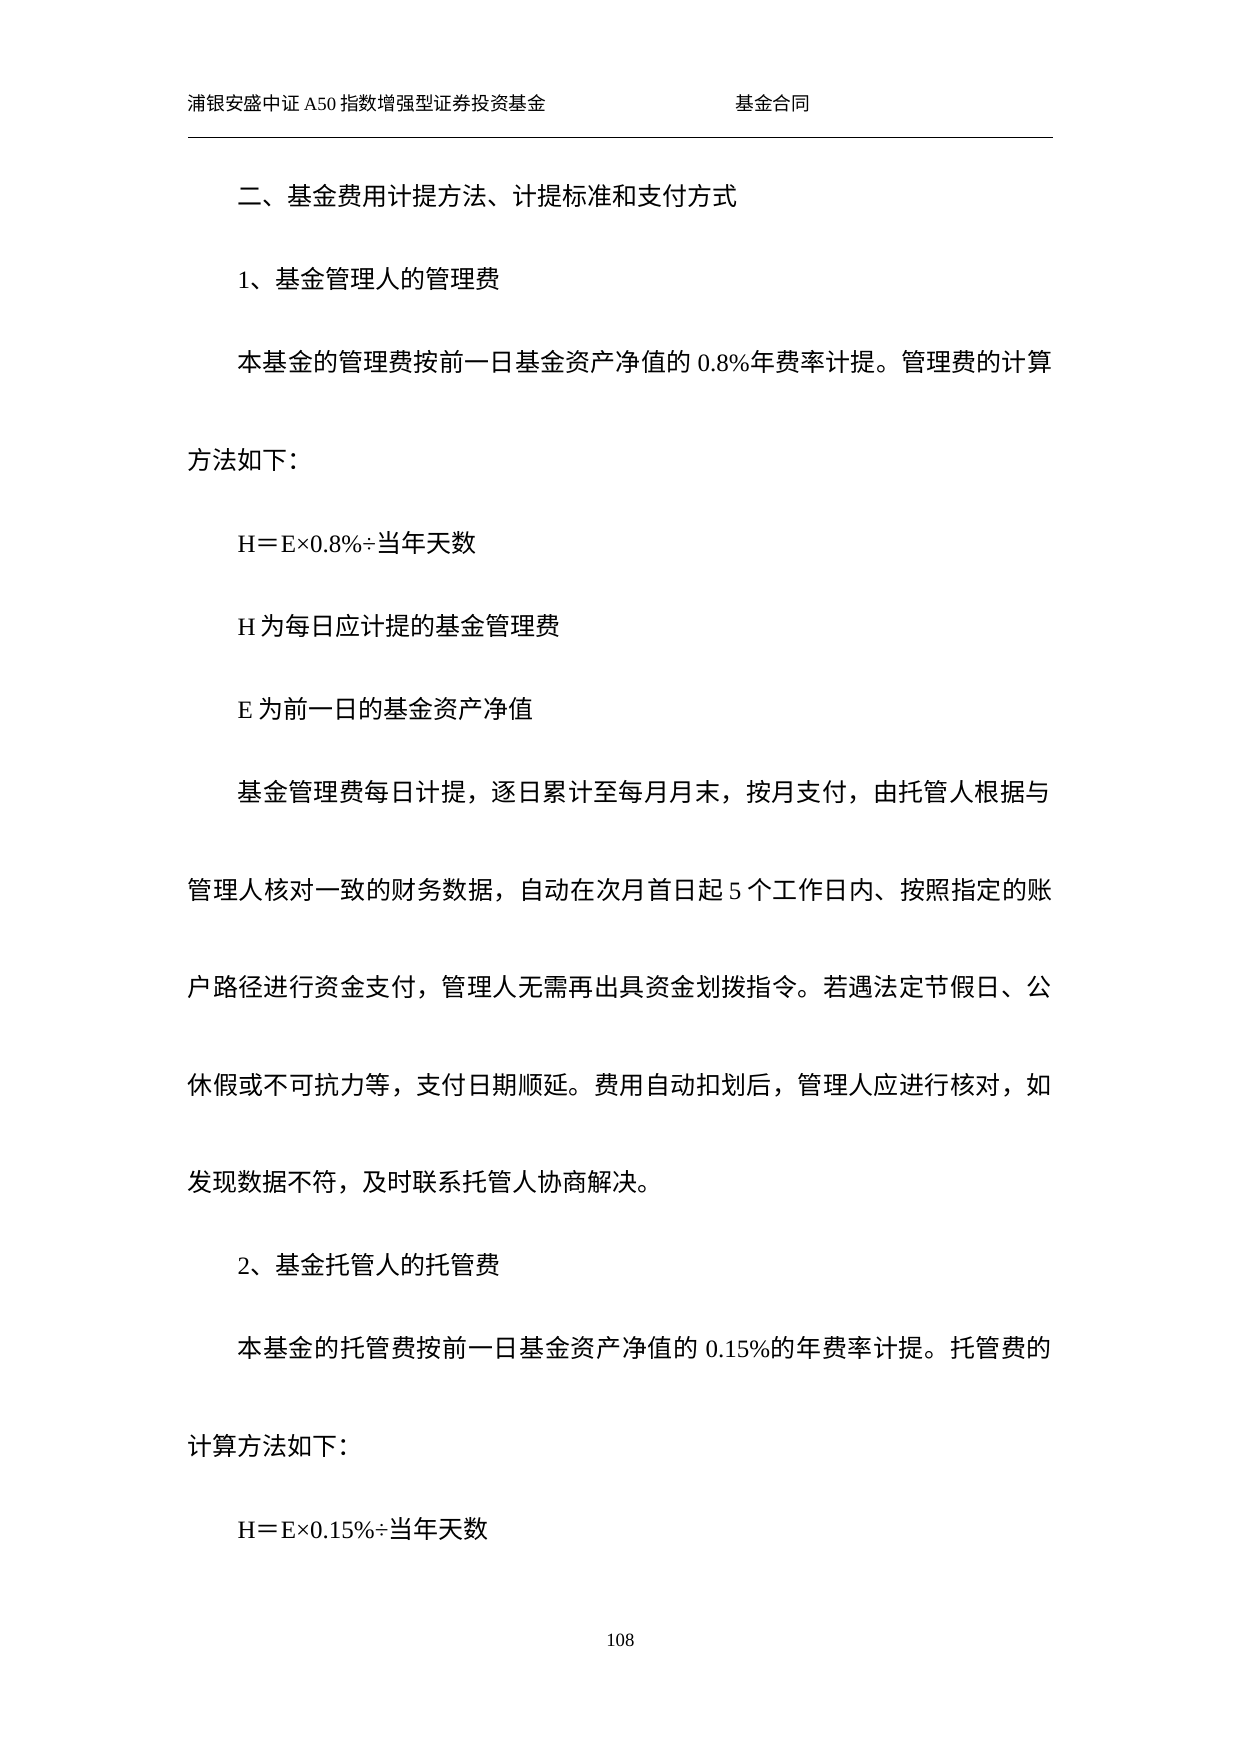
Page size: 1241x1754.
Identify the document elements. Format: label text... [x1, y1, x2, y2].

text 本基金的托管费按前一日基金资产净值的0.15%的年费率计提。托管费的计算方法如下： [187, 1314, 1053, 1477]
text H＝E×0.15%÷当年天数 [187, 1495, 1053, 1560]
text 1、基金管理人的管理费 [187, 245, 1053, 310]
text 2、基金托管人的托管费 [187, 1231, 1053, 1296]
text E为前一日的基金资产净值 [187, 675, 1053, 740]
text H＝E×0.8%÷当年天数 [187, 509, 1053, 574]
text 二、基金费用计提方法、计提标准和支付方式 [187, 162, 1053, 227]
text 本基金的管理费按前一日基金资产净值的0.8%年费率计提。管理费的计算方法如下： [187, 328, 1053, 491]
text 基金管理费每日计提，逐日累计至每月月末，按月支付，由托管人根据与管理人核对一致的财务数据，自动在次月首日起5个工作日内、按照指定的账户路径进行资金支付，管理人无需再出具资金划拨指令。若遇法定节假日、公休假或不可抗力等，支付日期顺延。费用自动扣划后，管理人应进行核对，如发现数据不符，及时联系托管人协商解决。 [187, 758, 1053, 1213]
text H为每日应计提的基金管理费 [187, 592, 1053, 657]
